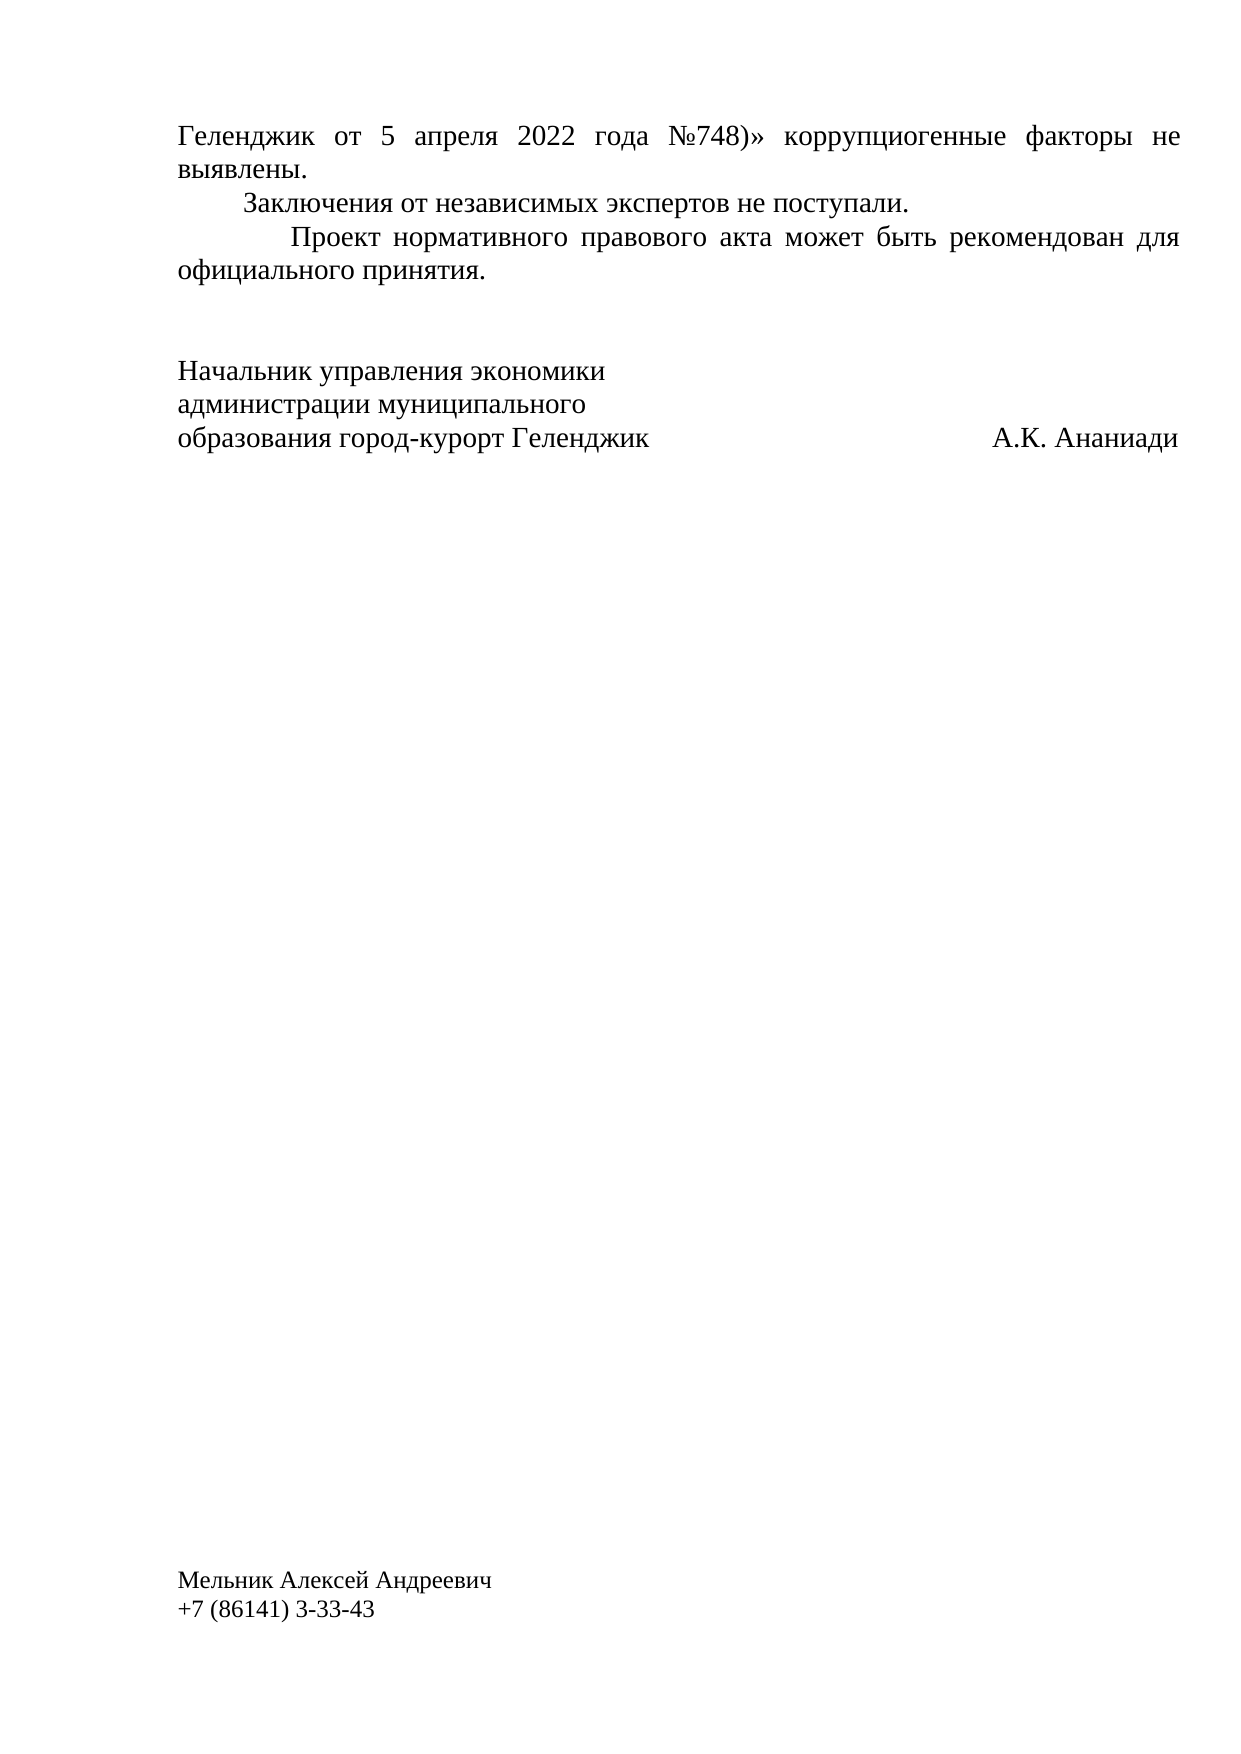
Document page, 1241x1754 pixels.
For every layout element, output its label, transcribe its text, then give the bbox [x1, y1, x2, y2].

text Начальник управления экономики [177, 353, 1181, 386]
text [177, 118, 1181, 185]
text +7 (86141) 3-33-43 [177, 1594, 1181, 1623]
text Заключения от независимых экспертов не поступали. [177, 185, 1181, 219]
text Проект нормативного правового акта может быть рекомендован для официального принятия. [177, 219, 1181, 286]
text образования город-курорт Геленджик А.К. Ананиади [177, 420, 1181, 453]
text администрации муниципального [177, 386, 1181, 420]
text Мельник Алексей Андреевич [177, 1565, 1181, 1594]
